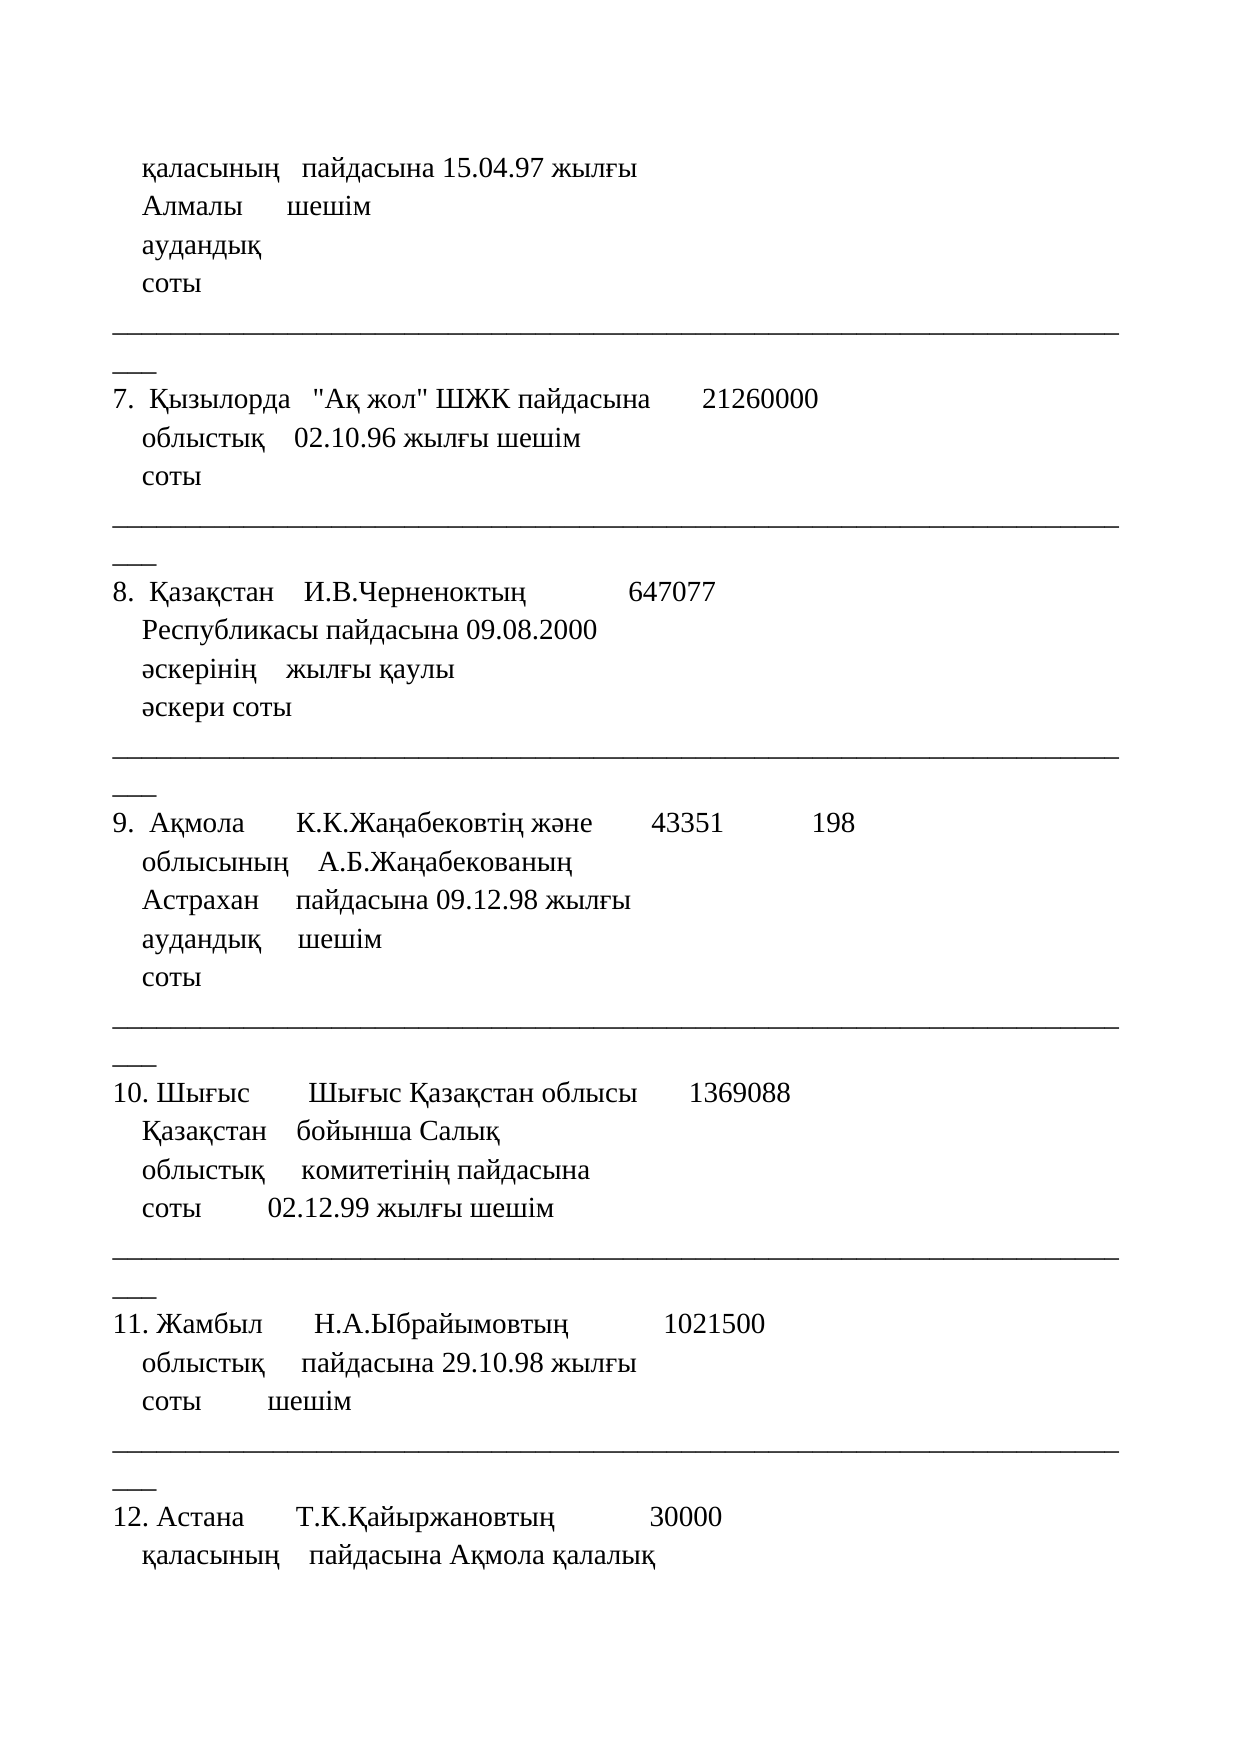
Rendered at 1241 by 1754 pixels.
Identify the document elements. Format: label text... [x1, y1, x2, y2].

text қаласының пайдасына 15.04.97 жылғы [112, 150, 1128, 183]
text Қазақстан бойынша Салық [112, 1113, 1128, 1147]
text 10. Шығыс Шығыс Қазақстан облысы 1369088 [112, 1075, 1128, 1108]
text 8. Қазақстан И.В.Черненоктың 647077 [112, 574, 1128, 607]
text соты 02.12.99 жылғы шешім [112, 1191, 1128, 1224]
text аудандық [112, 227, 1128, 261]
text әскерінің жылғы қаулы [112, 651, 1128, 684]
text 12. Астана Т.К.Қайыржановтың 30000 [112, 1499, 1128, 1532]
text ________________________________________________________________________ [112, 998, 1128, 1070]
text соты шешім [112, 1383, 1128, 1417]
text Алмалы шешім [112, 188, 1128, 222]
text 9. Ақмола К.К.Жаңабековтің және 43351 198 [112, 805, 1128, 839]
text соты [112, 266, 1128, 299]
text Астрахан пайдасына 09.12.98 жылғы [112, 882, 1128, 916]
text облыстық комитетінің пайдасына [112, 1152, 1128, 1186]
text облыстық пайдасына 29.10.98 жылғы [112, 1345, 1128, 1378]
text ________________________________________________________________________ [112, 1229, 1128, 1301]
text аудандық шешім [112, 921, 1128, 954]
text Республикасы пайдасына 09.08.2000 [112, 612, 1128, 646]
text 7. Қызылорда "Ақ жол" ШЖК пайдасына 21260000 [112, 381, 1128, 415]
text ________________________________________________________________________ [112, 728, 1128, 800]
text соты [112, 959, 1128, 993]
text облыстық 02.10.96 жылғы шешім [112, 420, 1128, 453]
text 11. Жамбыл Н.А.Ыбрайымовтың 1021500 [112, 1306, 1128, 1340]
text ________________________________________________________________________ [112, 497, 1128, 569]
text соты [112, 458, 1128, 492]
text қаласының пайдасына Ақмола қалалық [112, 1537, 1128, 1571]
text әскери соты [112, 689, 1128, 723]
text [112, 304, 1128, 376]
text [112, 1422, 1128, 1494]
text облысының А.Б.Жаңабекованың [112, 844, 1128, 877]
